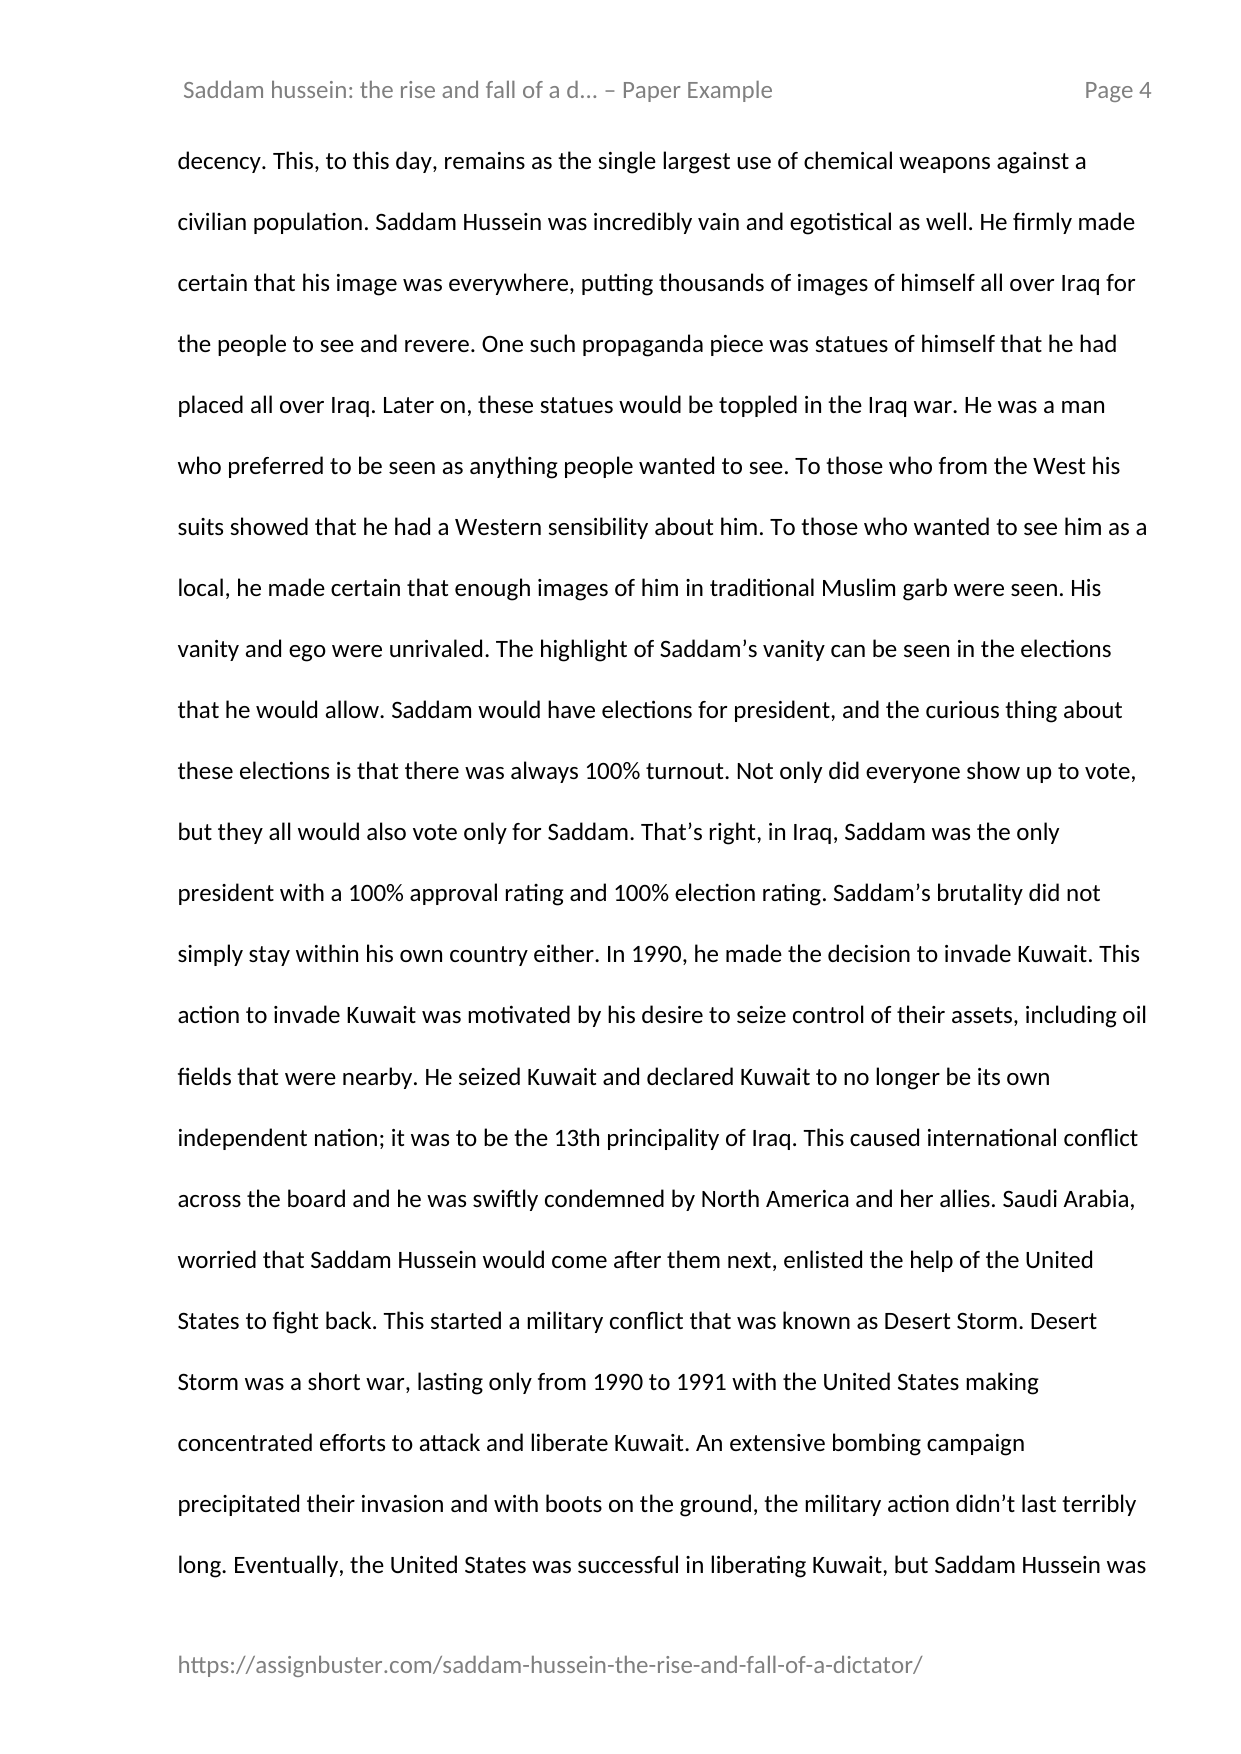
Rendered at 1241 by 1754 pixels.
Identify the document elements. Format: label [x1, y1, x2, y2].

text [177, 145, 1152, 1579]
